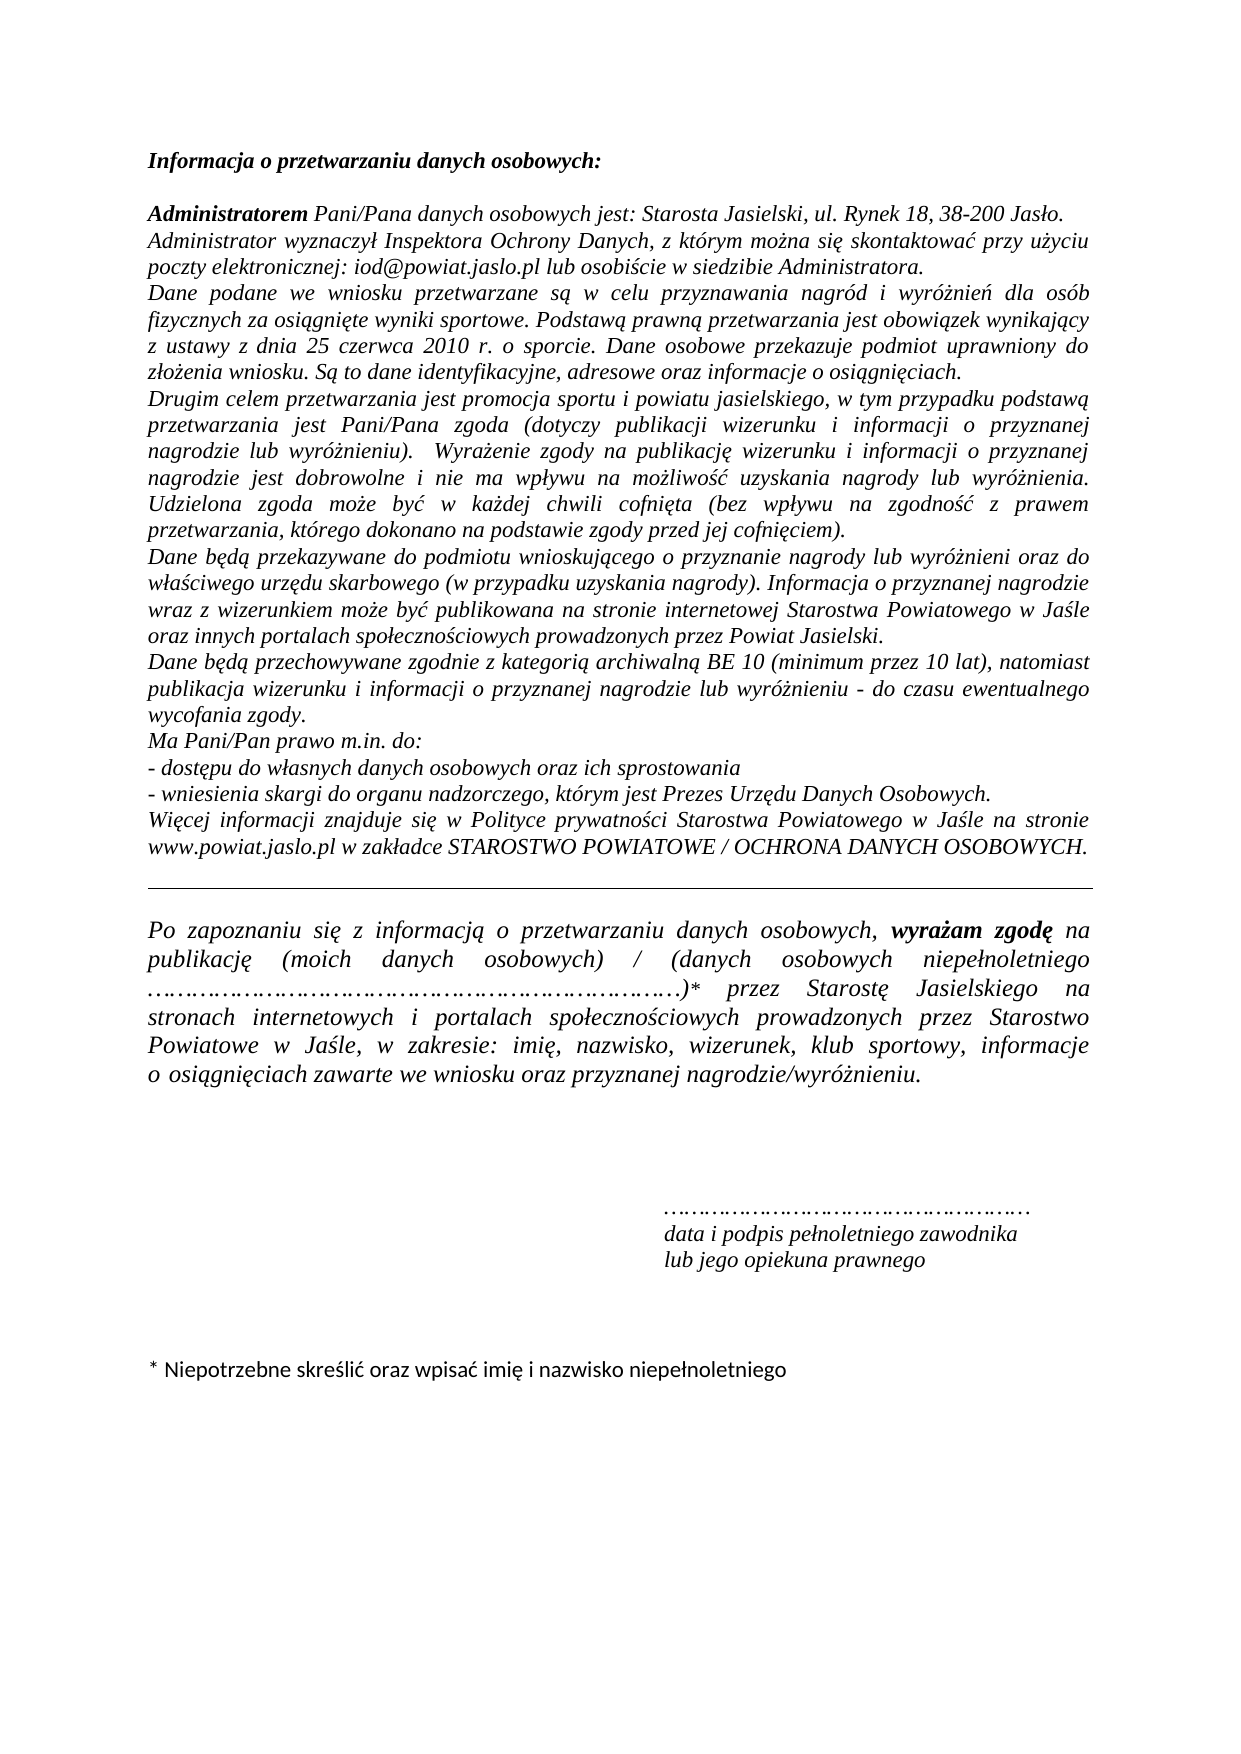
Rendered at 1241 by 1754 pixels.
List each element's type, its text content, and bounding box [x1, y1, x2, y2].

text * Niepotrzebne skreślić oraz wpisać imię i nazwisko niepełnoletniego [148, 1355, 1093, 1383]
text Ma Pani/Pan prawo m.in. do: [148, 727, 1093, 754]
text Administratorem Pani/Pana danych osobowych jest: Starosta Jasielski, ul. Rynek 18, 38-200 Jasło. [148, 200, 1093, 227]
text - wniesienia skargi do organu nadzorczego, którym jest Prezes Urzędu Danych Osobowych. [148, 780, 1093, 806]
text ……………………………………………… [664, 1193, 1093, 1220]
text Więcej informacji znajduje się w Polityce prywatności Starostwa Powiatowego w Jaśle na stronie www.powiat.jaslo.pl w zakładce STAROSTWO POWIATOWE / OCHRONA DANYCH OSOBOWYCH. [148, 806, 1093, 859]
text Po zapoznaniu się z informacją o przetwarzaniu danych osobowych, wyrażam zgodę na publikację (moich danych osobowych) / (danych osobowych niepełnoletniego ………………………………………………………………)* przez Starostę Jasielskiego na stronach internetowych i portalach społecznościowych prowadzonych przez Starostwo Powiatowe w Jaśle, w zakresie: imię, nazwisko, wizerunek, klub sportowy, informacje o osiągnięciach zawarte we wniosku oraz przyznanej nagrodzie/wyróżnieniu. [148, 916, 1093, 1088]
text Informacja o przetwarzaniu danych osobowych: [148, 148, 1093, 174]
text data i podpis pełnoletniego zawodnika lub jego opiekuna prawnego [664, 1220, 1093, 1272]
text Dane będą przekazywane do podmiotu wnioskującego o przyznanie nagrody lub wyróżnieni oraz do właściwego urzędu skarbowego (w przypadku uzyskania nagrody). Informacja o przyznanej nagrodzie wraz z wizerunkiem może być publikowana na stronie internetowej Starostwa Powiatowego w Jaśle oraz innych portalach społecznościowych prowadzonych przez Powiat Jasielski. [148, 543, 1093, 648]
text Dane będą przechowywane zgodnie z kategorią archiwalną BE 10 (minimum przez 10 lat), natomiast publikacja wizerunku i informacji o przyznanej nagrodzie lub wyróżnieniu - do czasu ewentualnego wycofania zgody. [148, 648, 1093, 727]
text - dostępu do własnych danych osobowych oraz ich sprostowania [148, 754, 1093, 780]
text Drugim celem przetwarzania jest promocja sportu i powiatu jasielskiego, w tym przypadku podstawą przetwarzania jest Pani/Pana zgoda (dotyczy publikacji wizerunku i informacji o przyznanej nagrodzie lub wyróżnieniu). Wyrażenie zgody na publikację wizerunku i informacji o przyznanej nagrodzie jest dobrowolne i nie ma wpływu na możliwość uzyskania nagrody lub wyróżnienia. Udzielona zgoda może być w każdej chwili cofnięta (bez wpływu na zgodność z prawem przetwarzania, którego dokonano na podstawie zgody przed jej cofnięciem). [148, 385, 1093, 543]
text Administrator wyznaczył Inspektora Ochrony Danych, z którym można się skontaktować przy użyciu poczty elektronicznej: iod@powiat.jaslo.pl lub osobiście w siedzibie Administratora. [148, 227, 1093, 279]
text Dane podane we wniosku przetwarzane są w celu przyznawania nagród i wyróżnień dla osób fizycznych za osiągnięte wyniki sportowe. Podstawą prawną przetwarzania jest obowiązek wynikający z ustawy z dnia 25 czerwca 2010 r. o sporcie. Dane osobowe przekazuje podmiot uprawniony do złożenia wniosku. Są to dane identyfikacyjne, adresowe oraz informacje o osiągnięciach. [148, 279, 1093, 385]
